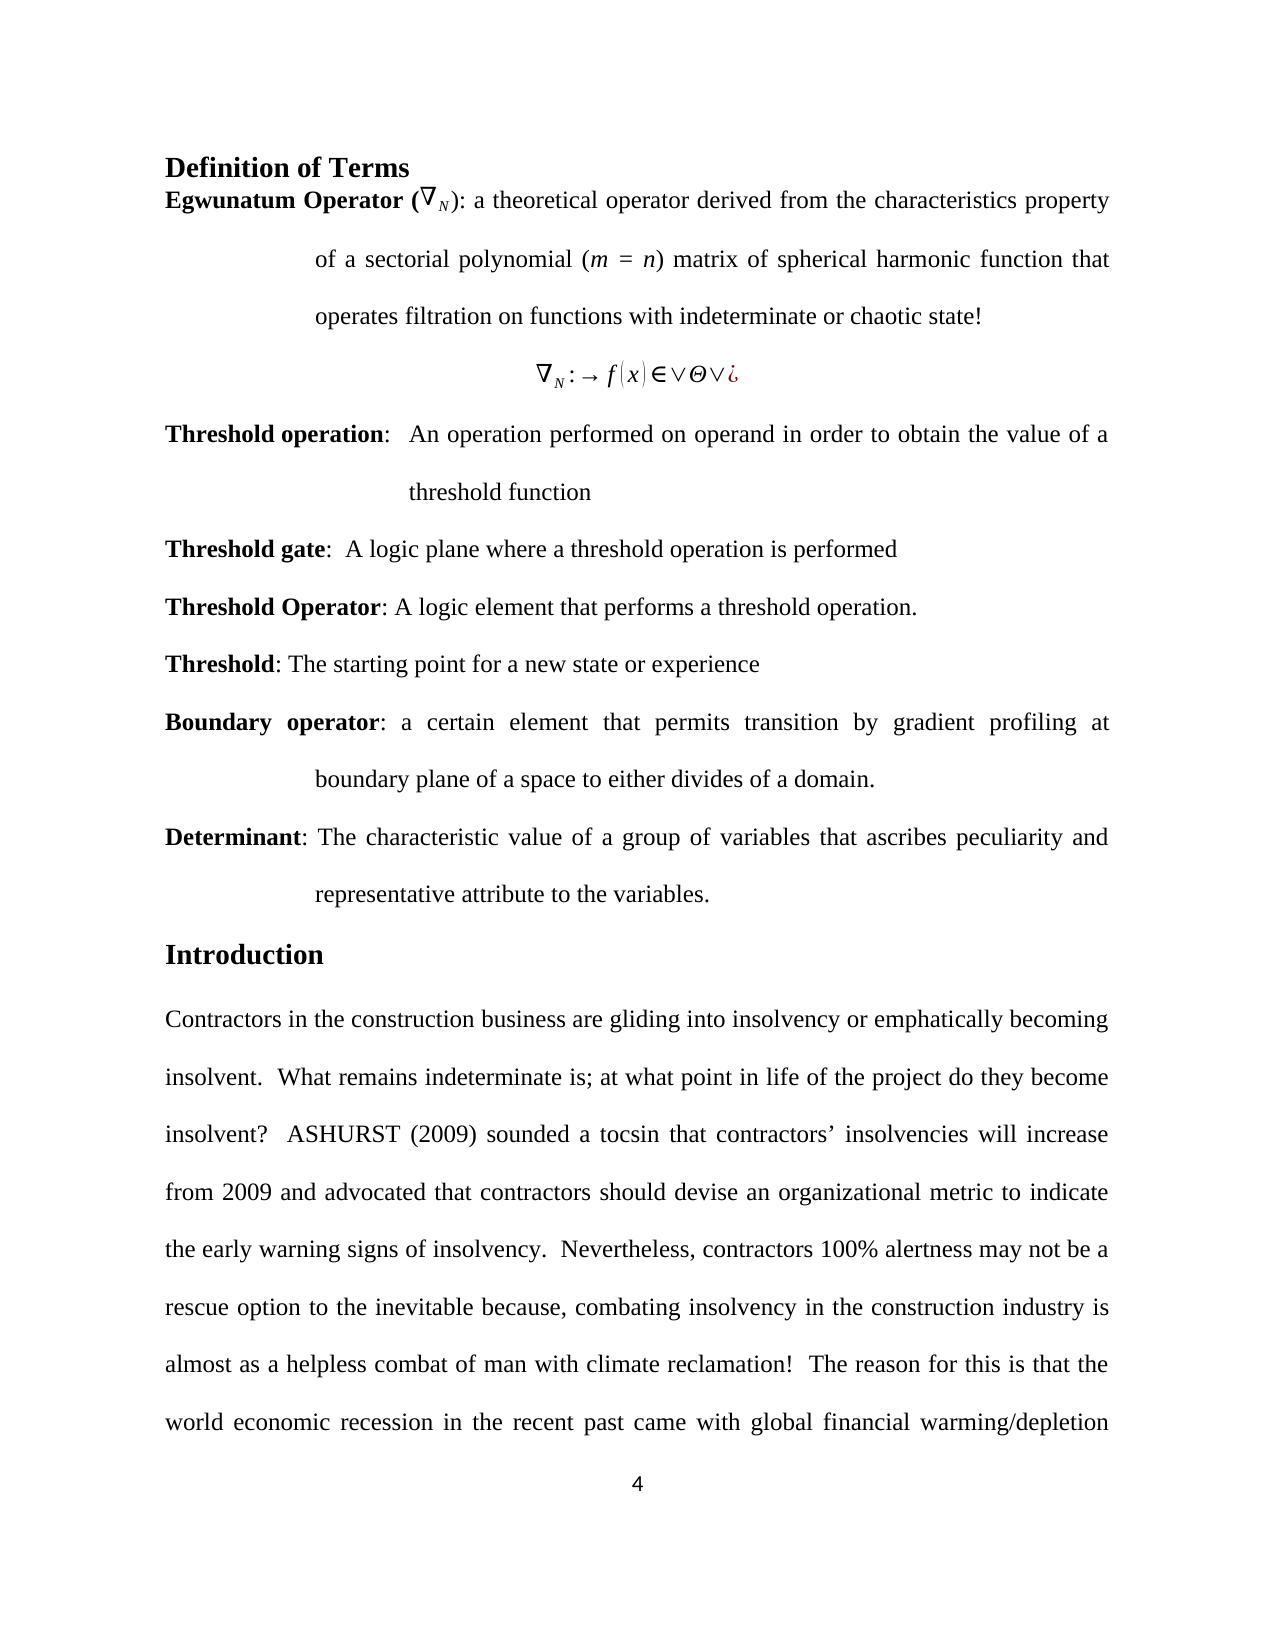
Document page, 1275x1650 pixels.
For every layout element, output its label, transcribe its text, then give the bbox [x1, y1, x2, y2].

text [165, 1004, 1110, 1435]
text Threshold operation: An operation performed on operand in order to obtain the value of a threshold function [165, 419, 1110, 506]
text Definition of Terms [165, 150, 1110, 183]
text Threshold Operator: A logic element that performs a threshold operation. [165, 592, 1110, 621]
text Determinant: The characteristic value of a group of variables that ascribes peculiarity and representative attribute to the variables. [165, 822, 1110, 908]
text Threshold: The starting point for a new state or experience [165, 649, 1110, 678]
text Introduction [165, 937, 1110, 971]
text Boundary operator: a certain element that permits transition by gradient profiling at boundary plane of a space to either divides of a domain. [165, 707, 1110, 793]
text Threshold gate: A logic plane where a threshold operation is performed [165, 534, 1110, 563]
text Egwunatum Operator (): a theoretical operator derived from the characteristics property of a sectorial polynomial (m = n) matrix of spherical harmonic function that operates filtration on functions with indeterminate or chaotic state! [165, 183, 1110, 330]
